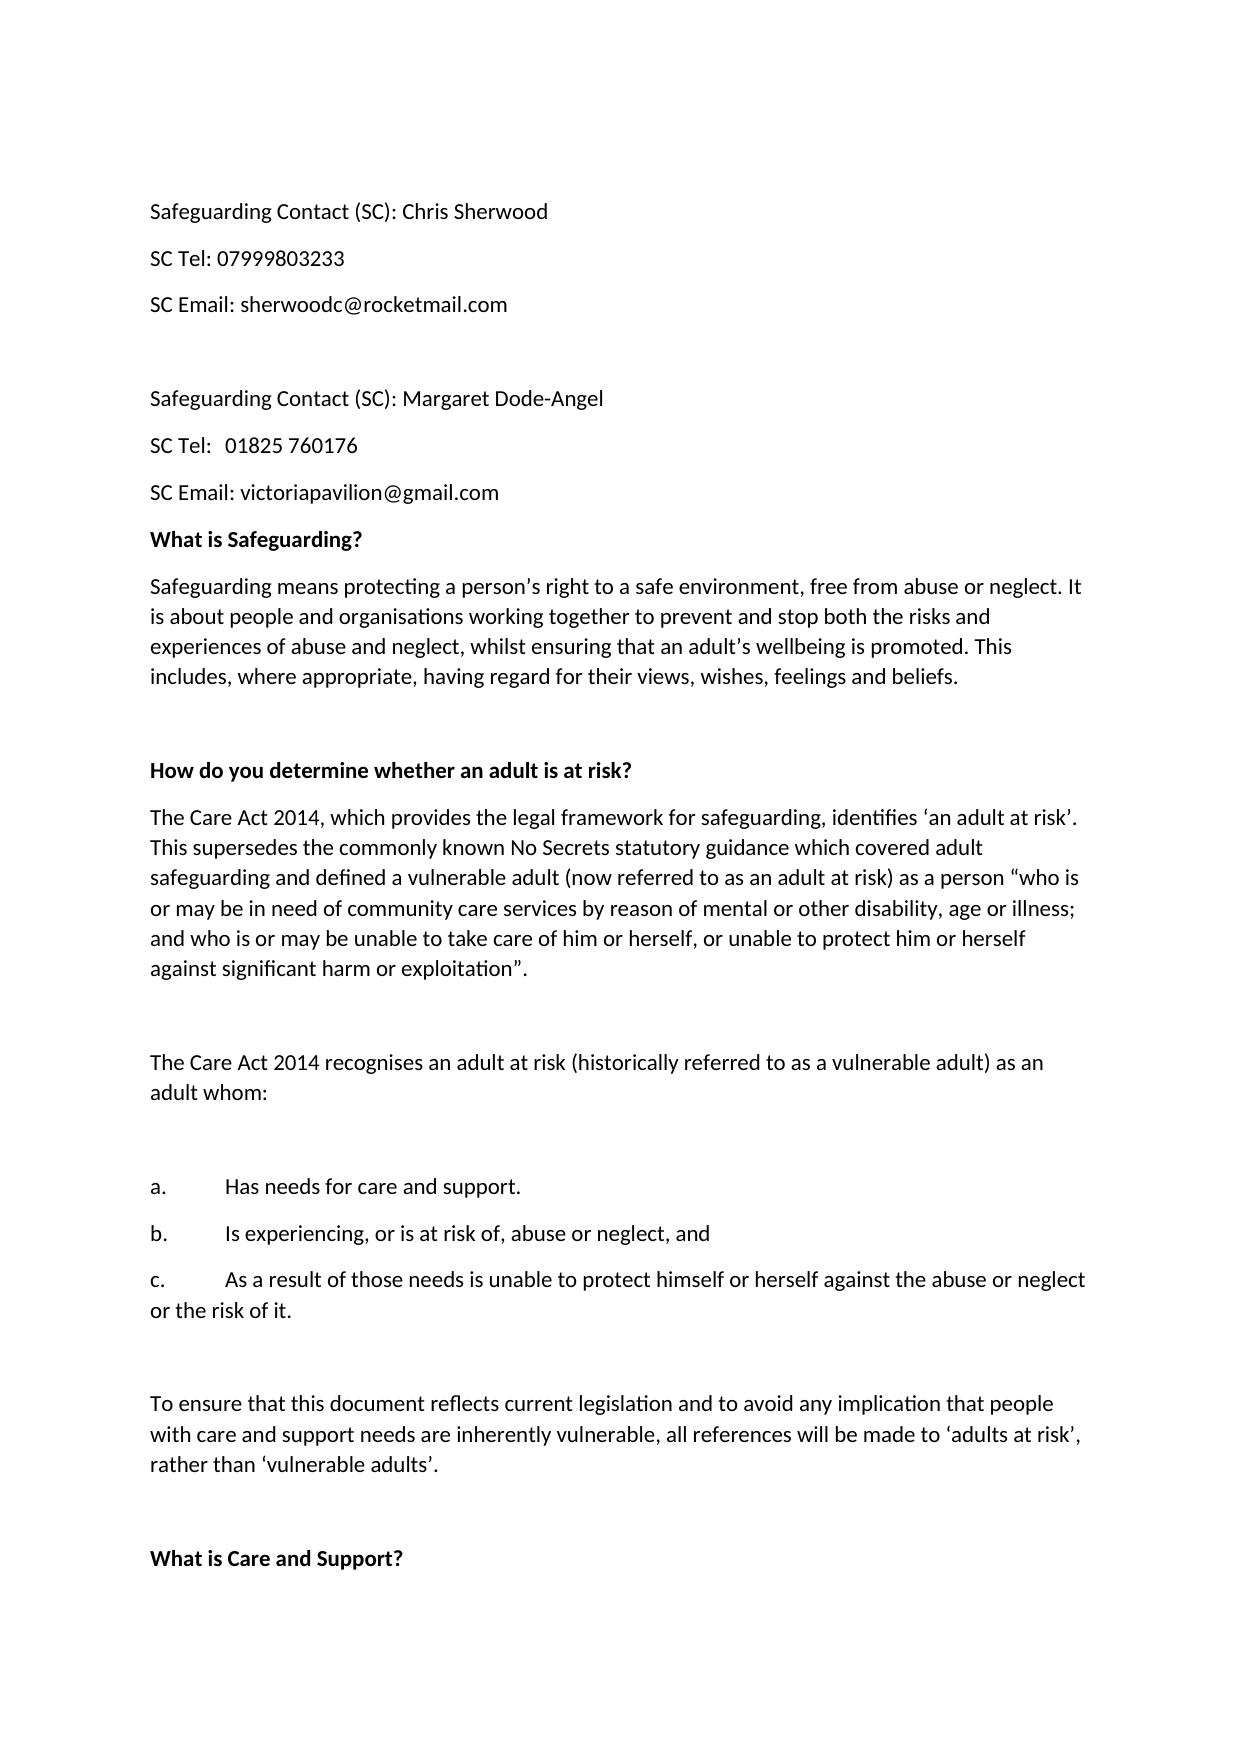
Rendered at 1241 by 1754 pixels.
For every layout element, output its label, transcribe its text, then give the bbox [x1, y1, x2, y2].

text What is Care and Support? [150, 1544, 1090, 1572]
text SC Email: victoriapavilion@gmail.com [150, 478, 1090, 506]
text Safeguarding Contact (SC): Chris Sherwood [150, 197, 1090, 225]
text Safeguarding Contact (SC): Margaret Dode-Angel [150, 384, 1090, 412]
text b. Is experiencing, or is at risk of, abuse or neglect, and [150, 1219, 1090, 1247]
text The Care Act 2014 recognises an adult at risk (historically referred to as a vulnerable adult) as an adult whom: [150, 1048, 1090, 1106]
text To ensure that this document reflects current legislation and to avoid any implication that people with care and support needs are inherently vulnerable, all references will be made to ‘adults at risk’, rather than ‘vulnerable adults’. [150, 1389, 1090, 1478]
text a. Has needs for care and support. [150, 1172, 1090, 1200]
text c. As a result of those needs is unable to protect himself or herself against the abuse or neglect or the risk of it. [150, 1266, 1090, 1324]
text The Care Act 2014, which provides the legal framework for safeguarding, identifies ‘an adult at risk’. This supersedes the commonly known No Secrets statutory guidance which covered adult safeguarding and defined a vulnerable adult (now referred to as an adult at risk) as a person “who is or may be in need of community care services by reason of mental or other disability, age or illness; and who is or may be unable to take care of him or herself, or unable to protect him or herself against significant harm or exploitation”. [150, 803, 1090, 982]
text SC Email: sherwoodc@rocketmail.com [150, 291, 1090, 319]
text What is Safeguarding? [150, 525, 1090, 553]
text Safeguarding means protecting a person’s right to a safe environment, free from abuse or neglect. It is about people and organisations working together to prevent and stop both the risks and experiences of abuse and neglect, whilst ensuring that an adult’s wellbeing is promoted. This includes, where appropriate, having regard for their views, wishes, feelings and beliefs. [150, 572, 1090, 691]
text SC Tel: 01825 760176 [150, 431, 1090, 459]
text SC Tel: 07999803233 [150, 244, 1090, 272]
text How do you determine whether an adult is at risk? [150, 756, 1090, 784]
